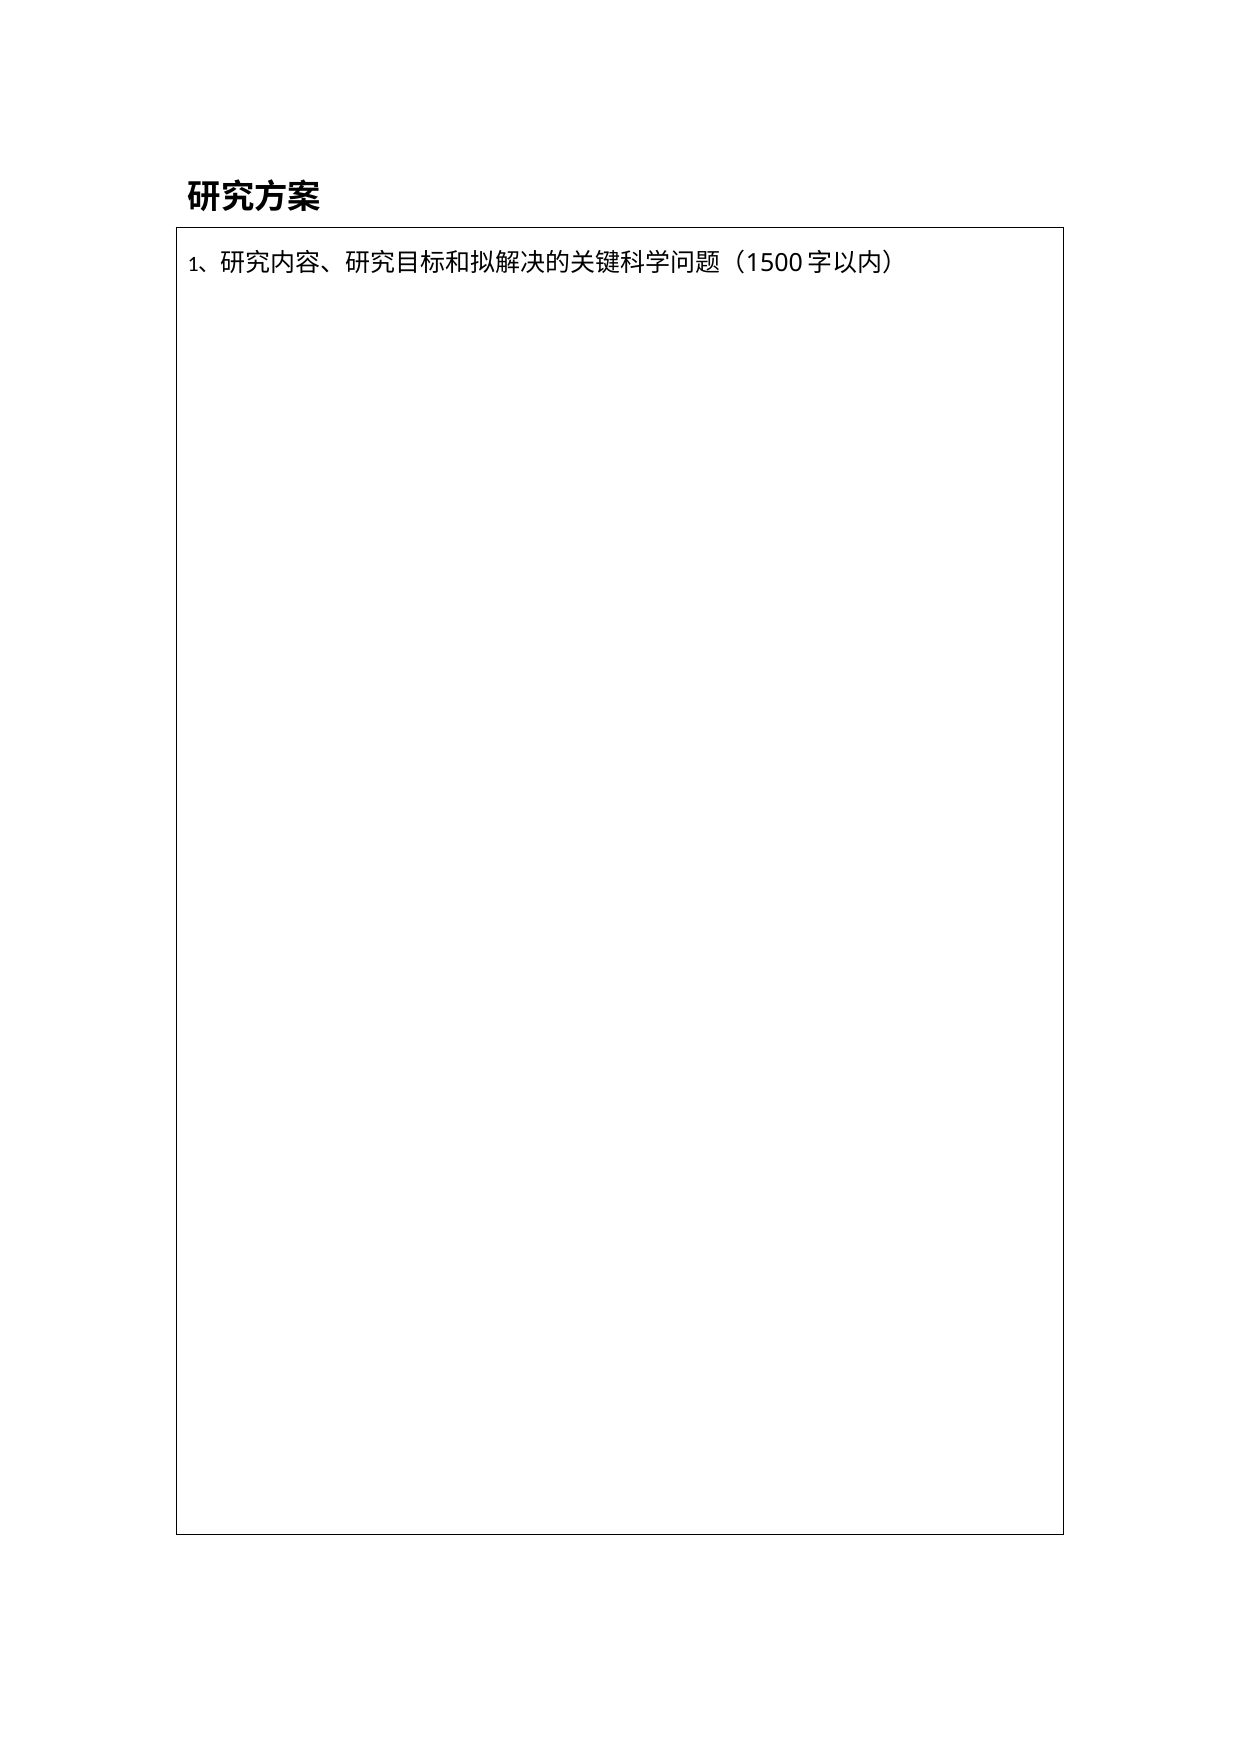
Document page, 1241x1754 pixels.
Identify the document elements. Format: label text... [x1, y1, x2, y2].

table_header 1、研究内容、研究目标和拟解决的关键科学问题（1500字以内） [177, 228, 1063, 1534]
text 研究方案 [187, 162, 1053, 227]
